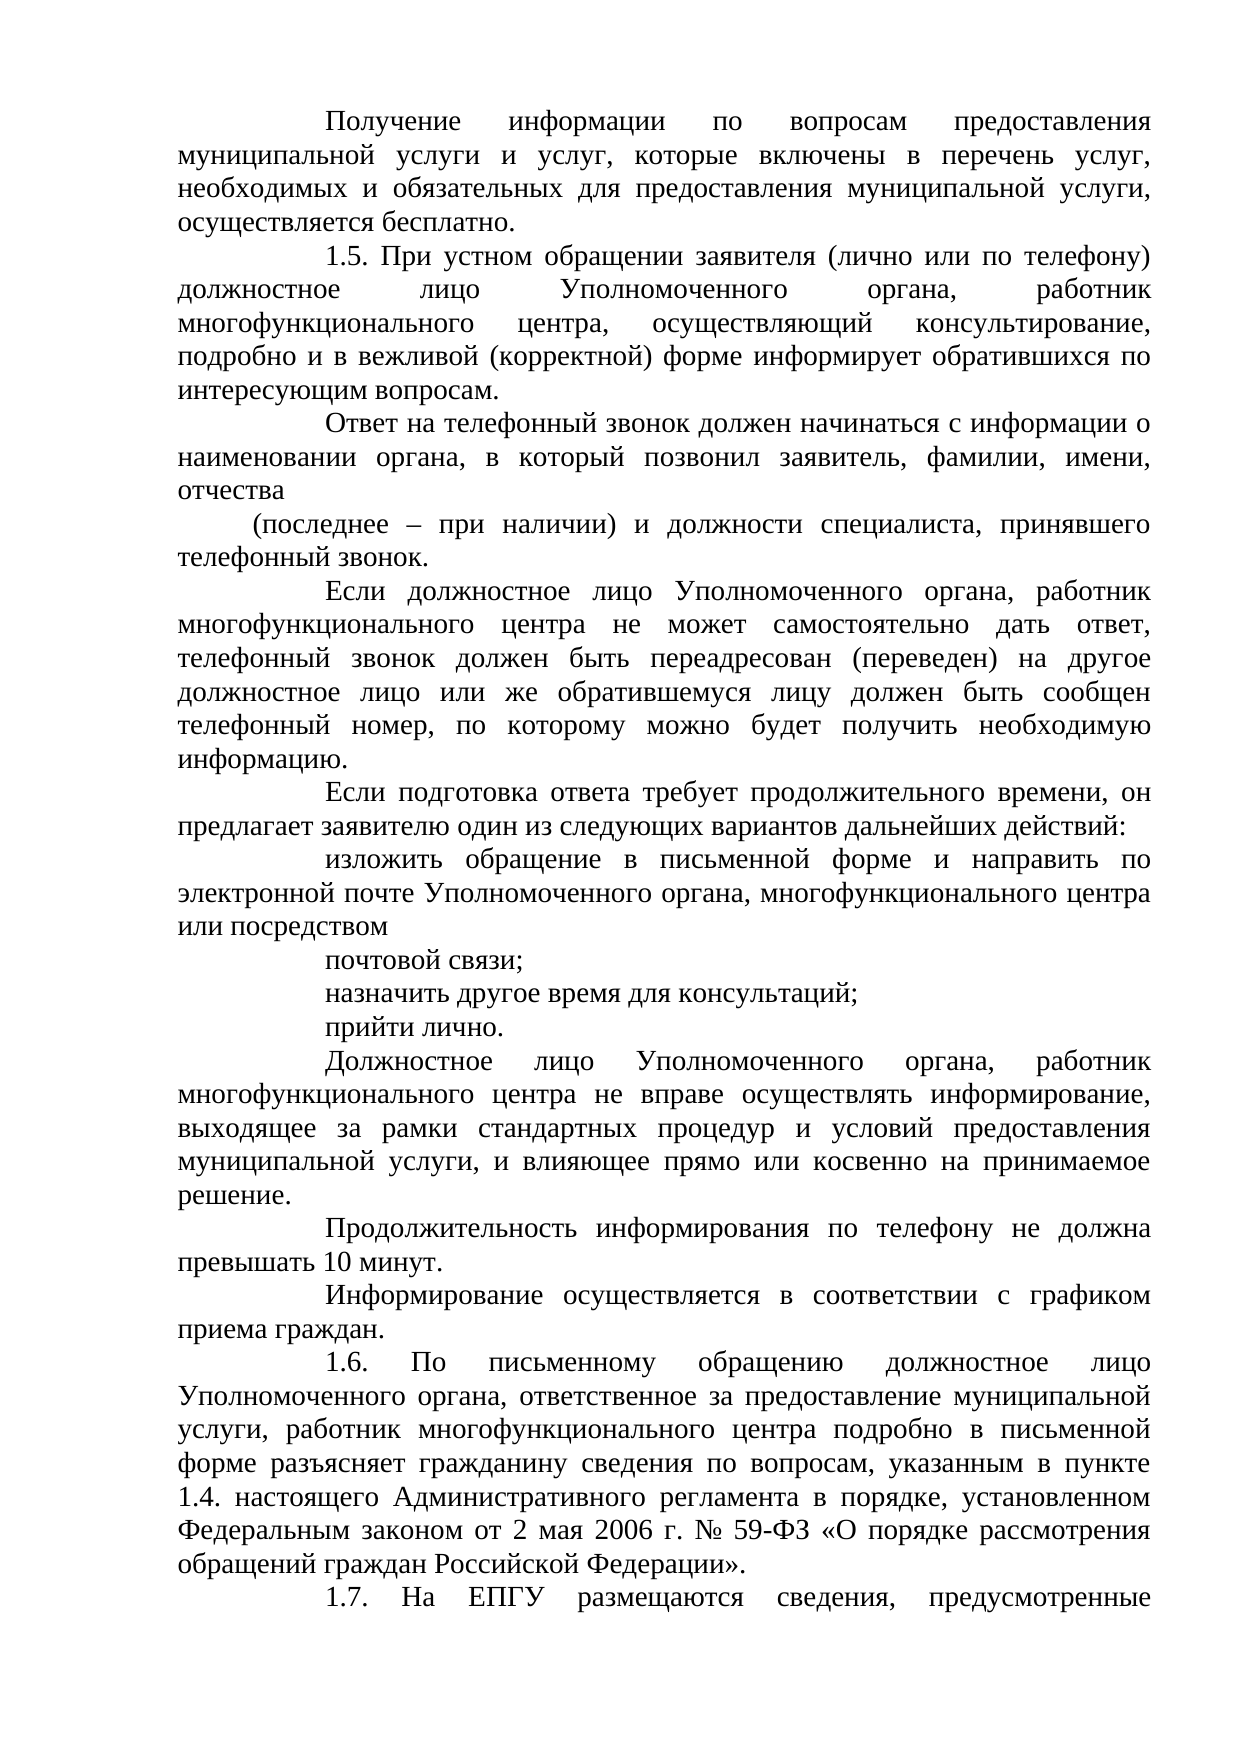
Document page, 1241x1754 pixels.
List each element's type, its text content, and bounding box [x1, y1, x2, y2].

text Если должностное лицо Уполномоченного органа, работник многофункционального центра не может самостоятельно дать ответ, телефонный звонок должен быть переадресован (переведен) на другое должностное лицо или же обратившемуся лицу должен быть сообщен телефонный номер, по которому можно будет получить необходимую информацию. [177, 573, 1152, 774]
text Получение информации по вопросам предоставления муниципальной услуги и услуг, которые включены в перечень услуг, необходимых и обязательных для предоставления муниципальной услуги, осуществляется бесплатно. [177, 103, 1152, 238]
text назначить другое время для консультаций; [177, 976, 1152, 1009]
text изложить обращение в письменной форме и направить по электронной почте Уполномоченного органа, многофункционального центра или посредством [177, 841, 1152, 942]
text прийти лично. [177, 1009, 1152, 1043]
text Продолжительность информирования по телефону не должна превышать 10 минут. [177, 1210, 1152, 1277]
text Должностное лицо Уполномоченного органа, работник многофункционального центра не вправе осуществлять информирование, выходящее за рамки стандартных процедур и условий предоставления муниципальной услуги, и влияющее прямо или косвенно на принимаемое решение. [177, 1043, 1152, 1210]
text 1.6. По письменному обращению должностное лицо Уполномоченного органа, ответственное за предоставление муниципальной услуги, работник многофункционального центра подробно в письменной форме разъясняет гражданину сведения по вопросам, указанным в пункте 1.4. настоящего Административного регламента в порядке, установленном Федеральным законом от 2 мая 2006 г. № 59-ФЗ «О порядке рассмотрения обращений граждан Российской Федерации». [177, 1344, 1152, 1579]
text почтовой связи; [177, 942, 1152, 976]
text Информирование осуществляется в соответствии с графиком приема граждан. [177, 1277, 1152, 1344]
text Если подготовка ответа требует продолжительного времени, он предлагает заявителю один из следующих вариантов дальнейших действий: [177, 774, 1152, 841]
text 1.5. При устном обращении заявителя (лично или по телефону) должностное лицо Уполномоченного органа, работник многофункционального центра, осуществляющий консультирование, подробно и в вежливой (корректной) форме информирует обратившихся по интересующим вопросам. [177, 238, 1152, 405]
text (последнее – при наличии) и должности специалиста, принявшего телефонный звонок. [177, 506, 1152, 573]
text Ответ на телефонный звонок должен начинаться с информации о наименовании органа, в который позвонил заявитель, фамилии, имени, отчества [177, 405, 1152, 506]
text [177, 1579, 1152, 1613]
